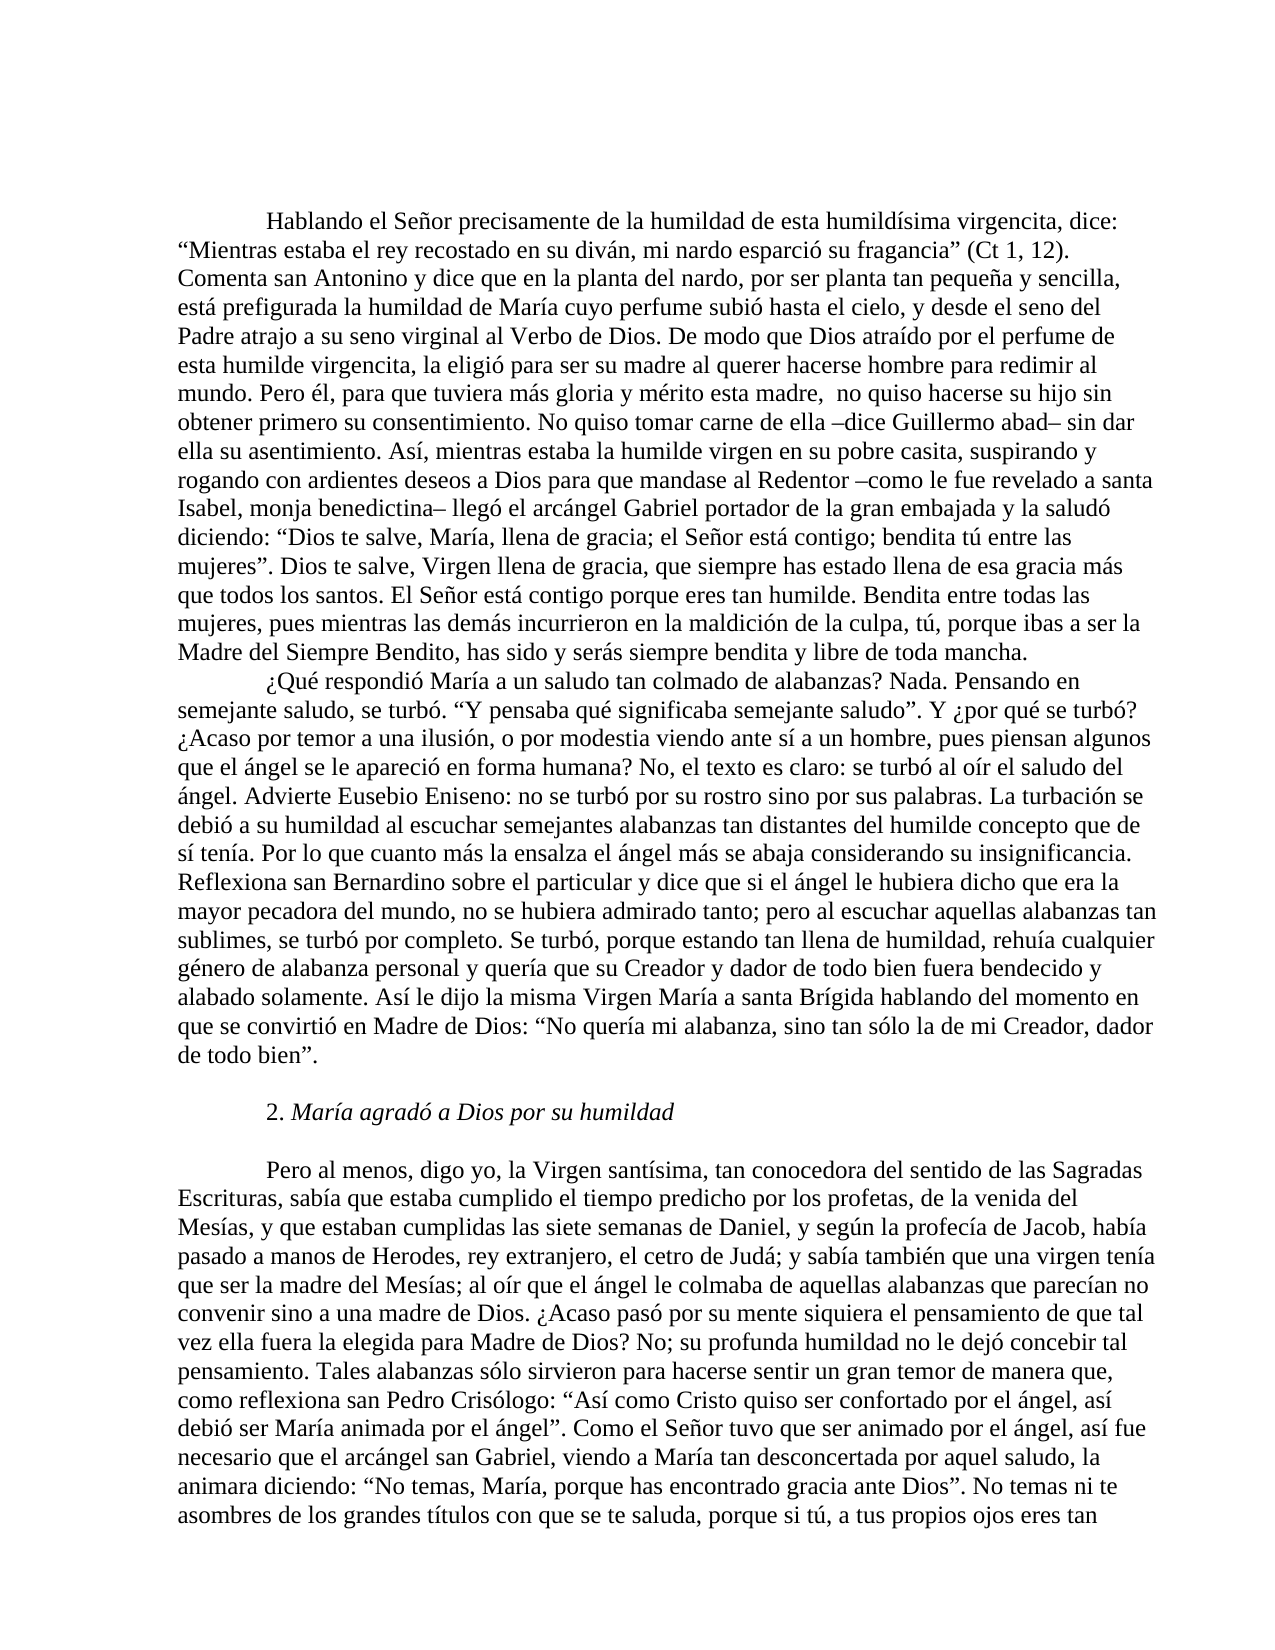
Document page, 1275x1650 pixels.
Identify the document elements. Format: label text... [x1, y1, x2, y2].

text 2. María agradó a Dios por su humildad [177, 1097, 1157, 1126]
text Hablando el Señor precisamente de la humildad de esta humildísima virgencita, dice: “Mientras estaba el rey recostado en su diván, mi nardo esparció su fragancia” (Ct 1, 12). Comenta san Antonino y dice que en la planta del nardo, por ser planta tan pequeña y sencilla, está prefigurada la humildad de María cuyo perfume subió hasta el cielo, y desde el seno del Padre atrajo a su seno virginal al Verbo de Dios. De modo que Dios atraído por el perfume de esta humilde virgencita, la eligió para ser su madre al querer hacerse hombre para redimir al mundo. Pero él, para que tuviera más gloria y mérito esta madre, no quiso hacerse su hijo sin obtener primero su consentimiento. No quiso tomar carne de ella –dice Guillermo abad– sin dar ella su asentimiento. Así, mientras estaba la humilde virgen en su pobre casita, suspirando y rogando con ardientes deseos a Dios para que mandase al Redentor –como le fue revelado a santa Isabel, monja benedictina– llegó el arcángel Gabriel portador de la gran embajada y la saludó diciendo: “Dios te salve, María, llena de gracia; el Señor está contigo; bendita tú entre las mujeres”. Dios te salve, Virgen llena de gracia, que siempre has estado llena de esa gracia más que todos los santos. El Señor está contigo porque eres tan humilde. Bendita entre todas las mujeres, pues mientras las demás incurrieron en la maldición de la culpa, tú, porque ibas a ser la Madre del Siempre Bendito, has sido y serás siempre bendita y libre de toda mancha. [177, 206, 1157, 666]
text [177, 1155, 1157, 1528]
text ¿Qué respondió María a un saludo tan colmado de alabanzas? Nada. Pensando en semejante saludo, se turbó. “Y pensaba qué significaba semejante saludo”. Y ¿por qué se turbó? ¿Acaso por temor a una ilusión, o por modestia viendo ante sí a un hombre, pues piensan algunos que el ángel se le apareció en forma humana? No, el texto es claro: se turbó al oír el saludo del ángel. Advierte Eusebio Eniseno: no se turbó por su rostro sino por sus palabras. La turbación se debió a su humildad al escuchar semejantes alabanzas tan distantes del humilde concepto que de sí tenía. Por lo que cuanto más la ensalza el ángel más se abaja considerando su insignificancia. Reflexiona san Bernardino sobre el particular y dice que si el ángel le hubiera dicho que era la mayor pecadora del mundo, no se hubiera admirado tanto; pero al escuchar aquellas alabanzas tan sublimes, se turbó por completo. Se turbó, porque estando tan llena de humildad, rehuía cualquier género de alabanza personal y quería que su Creador y dador de todo bien fuera bendecido y alabado solamente. Así le dijo la misma Virgen María a santa Brígida hablando del momento en que se convirtió en Madre de Dios: “No quería mi alabanza, sino tan sólo la de mi Creador, dador de todo bien”. [177, 666, 1157, 1068]
